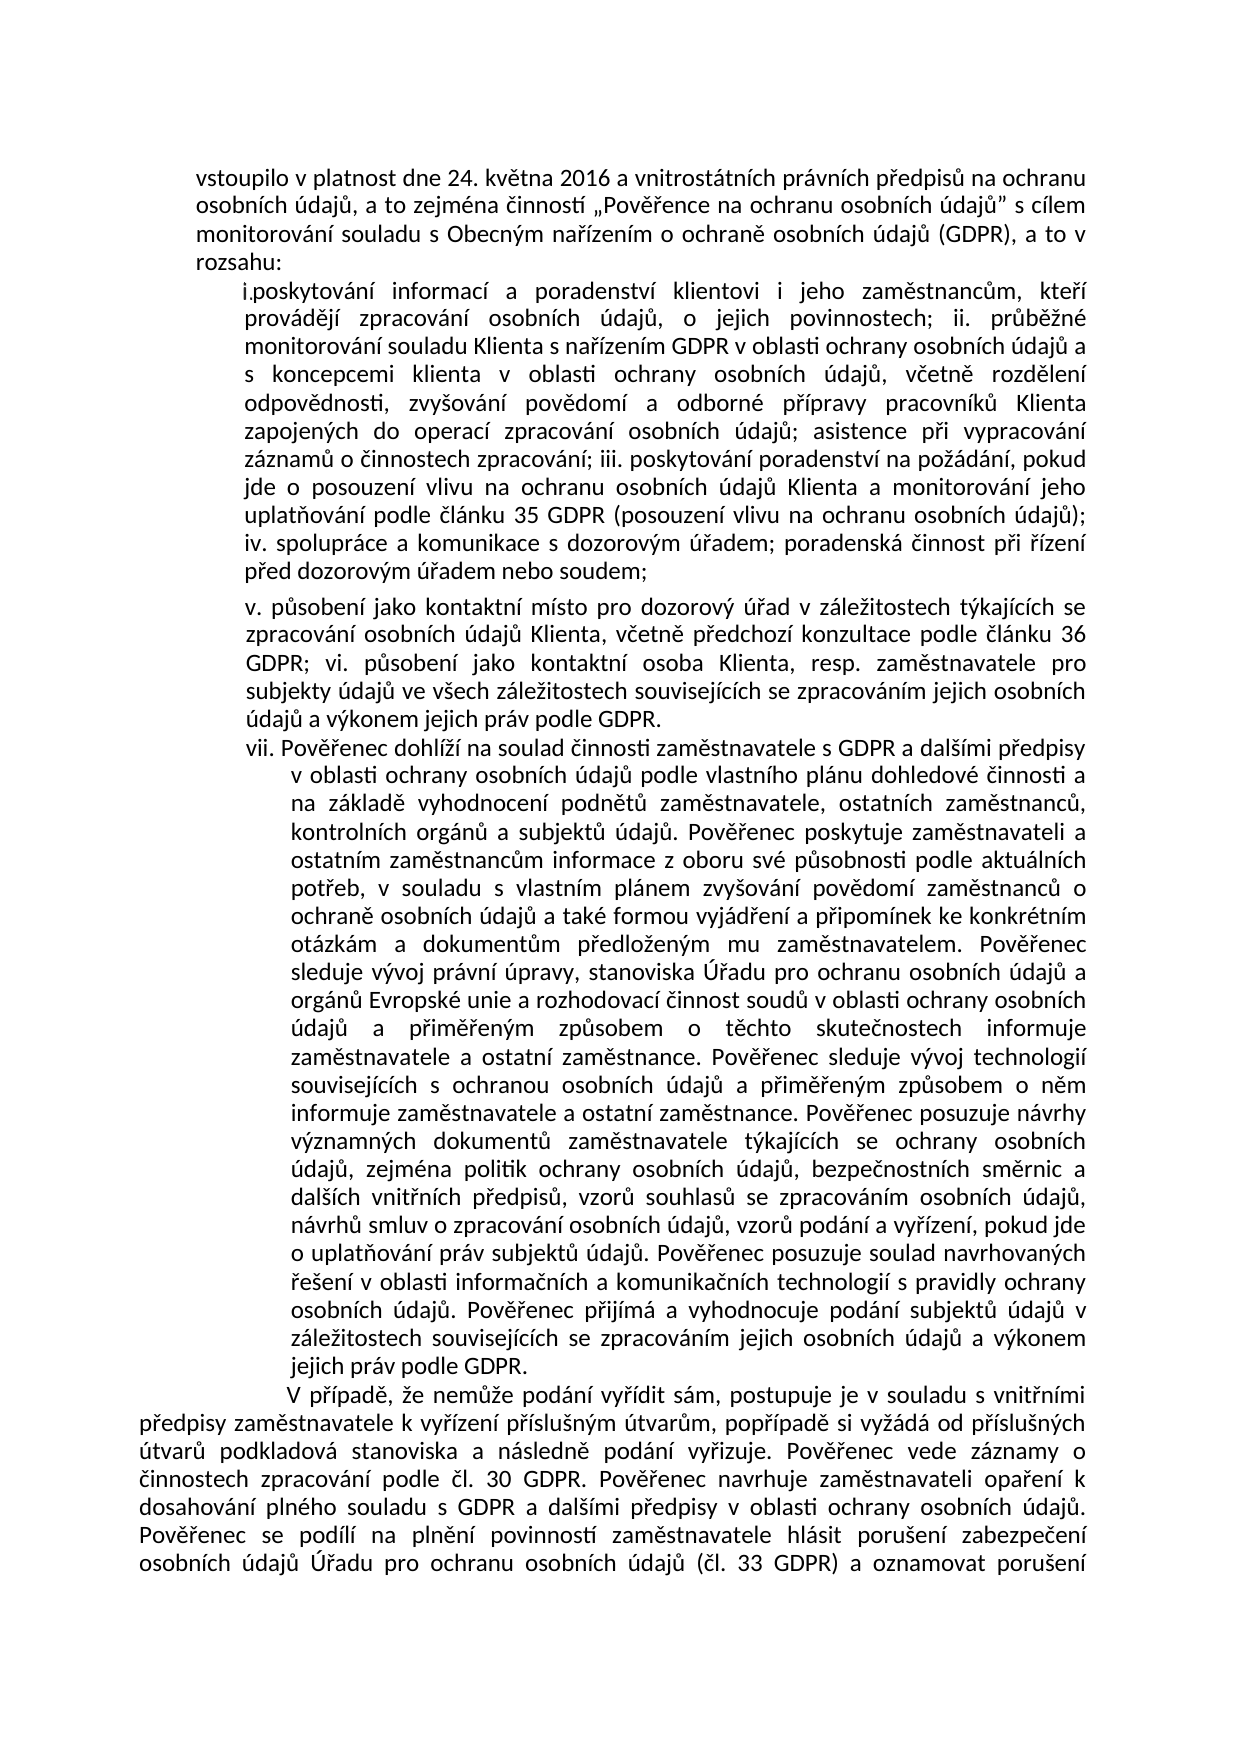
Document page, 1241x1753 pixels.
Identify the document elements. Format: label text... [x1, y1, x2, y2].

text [139, 164, 1087, 276]
text v. působení jako kontaktní místo pro dozorový úřad v záležitostech týkajících se zpracování osobních údajů Klienta, včetně předchozí konzultace podle článku 36 GDPR; vi. působení jako kontaktní osoba Klienta, resp. zaměstnavatele pro subjekty údajů ve všech záležitostech souvisejících se zpracováním jejich osobních údajů a výkonem jejich práv podle GDPR. [244, 593, 1087, 733]
text poskytování informací a poradenství klientovi i jeho zaměstnancům, kteří provádějí zpracování osobních údajů, o jejich povinnostech; ii. průběžné monitorování souladu Klienta s nařízením GDPR v oblasti ochrany osobních údajů a s koncepcemi klienta v oblasti ochrany osobních údajů, včetně rozdělení odpovědnosti, zvyšování povědomí a odborné přípravy pracovníků Klienta zapojených do operací zpracování osobních údajů; asistence při vypracování záznamů o činnostech zpracování; iii. poskytování poradenství na požádání, pokud jde o posouzení vlivu na ochranu osobních údajů Klienta a monitorování jeho uplatňování podle článku 35 GDPR (posouzení vlivu na ochranu osobních údajů); iv. spolupráce a komunikace s dozorovým úřadem; poradenská činnost při řízení před dozorovým úřadem nebo soudem; [243, 277, 1087, 586]
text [139, 1381, 1087, 1578]
picture [243, 282, 253, 300]
text vii. Pověřenec dohlíží na soulad činnosti zaměstnavatele s GDPR a dalšími předpisy v oblasti ochrany osobních údajů podle vlastního plánu dohledové činnosti a na základě vyhodnocení podnětů zaměstnavatele, ostatních zaměstnanců, kontrolních orgánů a subjektů údajů. Pověřenec poskytuje zaměstnavateli a ostatním zaměstnancům informace z oboru své působnosti podle aktuálních potřeb, v souladu s vlastním plánem zvyšování povědomí zaměstnanců o ochraně osobních údajů a také formou vyjádření a připomínek ke konkrétním otázkám a dokumentům předloženým mu zaměstnavatelem. Pověřenec sleduje vývoj právní úpravy, stanoviska Úřadu pro ochranu osobních údajů a orgánů Evropské unie a rozhodovací činnost soudů v oblasti ochrany osobních údajů a přiměřeným způsobem o těchto skutečnostech informuje zaměstnavatele a ostatní zaměstnance. Pověřenec sleduje vývoj technologií souvisejících s ochranou osobních údajů a přiměřeným způsobem o něm informuje zaměstnavatele a ostatní zaměstnance. Pověřenec posuzuje návrhy významných dokumentů zaměstnavatele týkajících se ochrany osobních údajů, zejména politik ochrany osobních údajů, bezpečnostních směrnic a dalších vnitřních předpisů, vzorů souhlasů se zpracováním osobních údajů, návrhů smluv o zpracování osobních údajů, vzorů podání a vyřízení, pokud jde o uplatňování práv subjektů údajů. Pověřenec posuzuje soulad navrhovaných řešení v oblasti informačních a komunikačních technologií s pravidly ochrany osobních údajů. Pověřenec přijímá a vyhodnocuje podání subjektů údajů v záležitostech souvisejících se zpracováním jejich osobních údajů a výkonem jejich práv podle GDPR. [246, 734, 1087, 1381]
